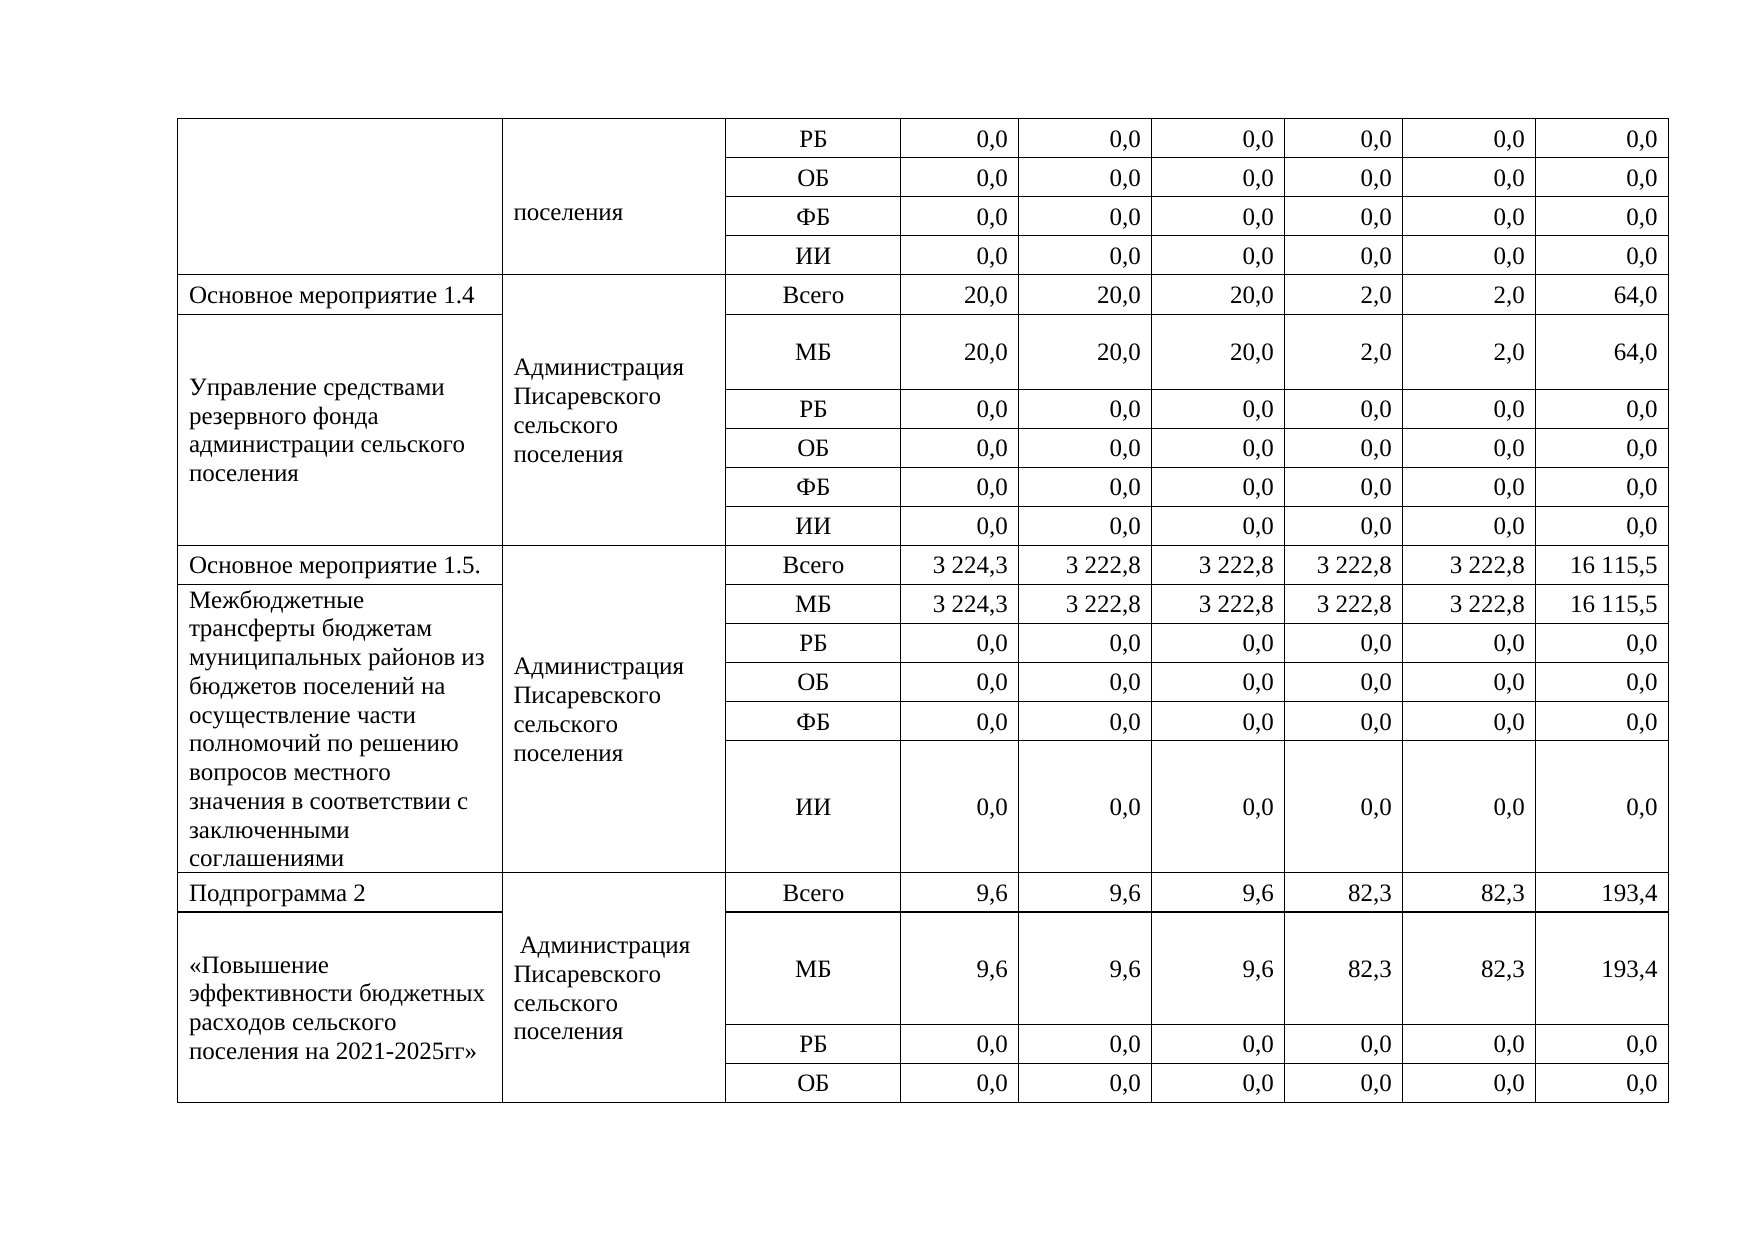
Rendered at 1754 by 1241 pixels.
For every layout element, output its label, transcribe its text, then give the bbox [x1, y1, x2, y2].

table_cell 0,0 [1285, 1064, 1402, 1102]
table_cell 3 222,8 [1403, 585, 1535, 623]
table_cell 0,0 [901, 507, 1018, 545]
table_cell Всего [726, 275, 900, 313]
table_cell 0,0 [901, 236, 1018, 274]
table_cell 0,0 [1152, 1025, 1284, 1063]
table_cell 0,0 [901, 429, 1018, 467]
table_cell 0,0 [1285, 507, 1402, 545]
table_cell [178, 119, 502, 274]
table_cell 0,0 [1152, 624, 1284, 662]
table_cell Управление средствами резервного фонда администрации сельского поселения [178, 315, 502, 545]
table_cell 0,0 [1152, 158, 1284, 196]
table_cell 0,0 [1403, 158, 1535, 196]
table_cell 0,0 [1019, 507, 1151, 545]
table_cell 0,0 [1019, 236, 1151, 274]
table_cell 0,0 [1285, 158, 1402, 196]
table_cell 9,6 [1019, 913, 1151, 1024]
table_cell 3 222,8 [1403, 546, 1535, 584]
table_cell 0,0 [1536, 429, 1668, 467]
table_cell 3 222,8 [1019, 546, 1151, 584]
table_cell 0,0 [1019, 429, 1151, 467]
table_cell 0,0 [1536, 468, 1668, 506]
table_cell 0,0 [1019, 468, 1151, 506]
table_cell 82,3 [1403, 873, 1535, 911]
table_cell 3 224,3 [901, 546, 1018, 584]
table_cell 0,0 [901, 158, 1018, 196]
table_cell 0,0 [1403, 702, 1535, 740]
table_cell 0,0 [1285, 390, 1402, 427]
table_cell 0,0 [1536, 1064, 1668, 1102]
table_cell 2,0 [1285, 315, 1402, 388]
table_cell 9,6 [1152, 873, 1284, 911]
table_cell 0,0 [1285, 624, 1402, 662]
table_cell 0,0 [1536, 119, 1668, 157]
table_cell 0,0 [901, 468, 1018, 506]
table_cell МБ [726, 585, 900, 623]
table_cell 0,0 [1019, 1025, 1151, 1063]
table_cell 0,0 [1019, 741, 1151, 872]
table_cell 20,0 [901, 275, 1018, 313]
table_cell 0,0 [1403, 119, 1535, 157]
table_cell 0,0 [1285, 663, 1402, 701]
table_cell 0,0 [1285, 197, 1402, 235]
table_cell 0,0 [1403, 624, 1535, 662]
table_cell 0,0 [1285, 119, 1402, 157]
table_cell 64,0 [1536, 315, 1668, 388]
table_cell 20,0 [1152, 315, 1284, 388]
table_cell РБ [726, 119, 900, 157]
table_cell 0,0 [1152, 429, 1284, 467]
table_cell 0,0 [1152, 663, 1284, 701]
table_cell 0,0 [1403, 390, 1535, 427]
table_cell Всего [726, 873, 900, 911]
table_cell 0,0 [1019, 197, 1151, 235]
table_cell 0,0 [1285, 702, 1402, 740]
table_cell МБ [726, 315, 900, 388]
table_cell 193,4 [1536, 873, 1668, 911]
table_cell Подпрограмма 2 [178, 873, 502, 911]
table_cell Основное мероприятие 1.4 [178, 275, 502, 313]
table_cell 0,0 [1403, 663, 1535, 701]
table_cell 9,6 [1152, 913, 1284, 1024]
table_cell РБ [726, 624, 900, 662]
table_cell 3 224,3 [901, 585, 1018, 623]
table_cell 0,0 [1152, 197, 1284, 235]
table_cell 2,0 [1403, 315, 1535, 388]
table_cell 9,6 [901, 913, 1018, 1024]
table_cell ФБ [726, 468, 900, 506]
table_cell 0,0 [1536, 702, 1668, 740]
table_cell 0,0 [1403, 1025, 1535, 1063]
table_cell 0,0 [1536, 197, 1668, 235]
table_cell 0,0 [1152, 741, 1284, 872]
table_cell 0,0 [1536, 390, 1668, 427]
table_cell 0,0 [1152, 702, 1284, 740]
table_cell 3 222,8 [1285, 585, 1402, 623]
table_cell Межбюджетные трансферты бюджетам муниципальных районов из бюджетов поселений на осуществление части полномочий по решению вопросов местного значения в соответствии с заключенными соглашениями [178, 585, 502, 872]
table_cell РБ [726, 1025, 900, 1063]
table_cell 0,0 [1019, 158, 1151, 196]
table_cell 3 222,8 [1019, 585, 1151, 623]
table_cell Всего [726, 546, 900, 584]
table_cell 0,0 [1403, 507, 1535, 545]
table_cell 0,0 [901, 624, 1018, 662]
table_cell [503, 275, 725, 545]
table_cell ИИ [726, 741, 900, 872]
table_cell 0,0 [1152, 119, 1284, 157]
table_cell 0,0 [1019, 1064, 1151, 1102]
table_cell ИИ [726, 236, 900, 274]
table_cell 2,0 [1285, 275, 1402, 313]
table_cell 0,0 [1152, 390, 1284, 427]
table_cell ФБ [726, 197, 900, 235]
table_cell 20,0 [1019, 315, 1151, 388]
table_cell 0,0 [1403, 741, 1535, 872]
table_cell 20,0 [901, 315, 1018, 388]
table_cell ОБ [726, 429, 900, 467]
table_cell 16 115,5 [1536, 585, 1668, 623]
table_cell МБ [726, 913, 900, 1024]
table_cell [503, 873, 725, 1102]
table_cell 0,0 [901, 1064, 1018, 1102]
table_cell 0,0 [1403, 429, 1535, 467]
table_cell 9,6 [901, 873, 1018, 911]
table_cell 0,0 [1152, 507, 1284, 545]
table_cell ОБ [726, 158, 900, 196]
table_cell 0,0 [1536, 624, 1668, 662]
table_cell 0,0 [901, 663, 1018, 701]
table_cell ОБ [726, 663, 900, 701]
table_cell Администрация Писаревского сельского поселения [503, 546, 725, 872]
table_cell 0,0 [1536, 507, 1668, 545]
table_cell 0,0 [1152, 236, 1284, 274]
table_cell 82,3 [1285, 913, 1402, 1024]
table_cell 0,0 [901, 119, 1018, 157]
table_cell ФБ [726, 702, 900, 740]
table_cell ИИ [726, 507, 900, 545]
table_cell 0,0 [1536, 1025, 1668, 1063]
table_cell 3 222,8 [1152, 585, 1284, 623]
table_cell 0,0 [1536, 158, 1668, 196]
table_cell 0,0 [1403, 468, 1535, 506]
table_cell ОБ [726, 1064, 900, 1102]
table_cell 193,4 [1536, 913, 1668, 1024]
table_cell 20,0 [1019, 275, 1151, 313]
table_cell 0,0 [1019, 624, 1151, 662]
table_cell 0,0 [1285, 429, 1402, 467]
table_cell 0,0 [1152, 468, 1284, 506]
table_cell 0,0 [1019, 663, 1151, 701]
table_cell 9,6 [1019, 873, 1151, 911]
table_cell 3 222,8 [1285, 546, 1402, 584]
table_cell 0,0 [1019, 390, 1151, 427]
table_cell Основное мероприятие 1.5. [178, 546, 502, 584]
table_cell 0,0 [1403, 236, 1535, 274]
table_cell 0,0 [1536, 236, 1668, 274]
table_cell РБ [726, 390, 900, 427]
table_cell «Повышение эффективности бюджетных расходов сельского поселения на 2021-2025гг» [178, 913, 502, 1102]
table_cell 64,0 [1536, 275, 1668, 313]
table_cell 82,3 [1285, 873, 1402, 911]
table_cell 0,0 [901, 390, 1018, 427]
table_cell 16 115,5 [1536, 546, 1668, 584]
table_cell 0,0 [901, 702, 1018, 740]
table_cell 0,0 [1403, 197, 1535, 235]
table_cell 0,0 [1019, 702, 1151, 740]
table_cell 0,0 [901, 1025, 1018, 1063]
table_cell 0,0 [901, 741, 1018, 872]
table_cell 0,0 [1285, 468, 1402, 506]
table_cell 0,0 [1019, 119, 1151, 157]
table_cell 82,3 [1403, 913, 1535, 1024]
table_cell 0,0 [1285, 741, 1402, 872]
table_cell 0,0 [1285, 236, 1402, 274]
table_cell 0,0 [1152, 1064, 1284, 1102]
table_cell 0,0 [901, 197, 1018, 235]
table_cell 3 222,8 [1152, 546, 1284, 584]
table_cell 0,0 [1536, 741, 1668, 872]
table_cell 0,0 [1536, 663, 1668, 701]
table_cell 0,0 [1285, 1025, 1402, 1063]
table_cell 20,0 [1152, 275, 1284, 313]
table_cell 2,0 [1403, 275, 1535, 313]
table_cell 0,0 [1403, 1064, 1535, 1102]
